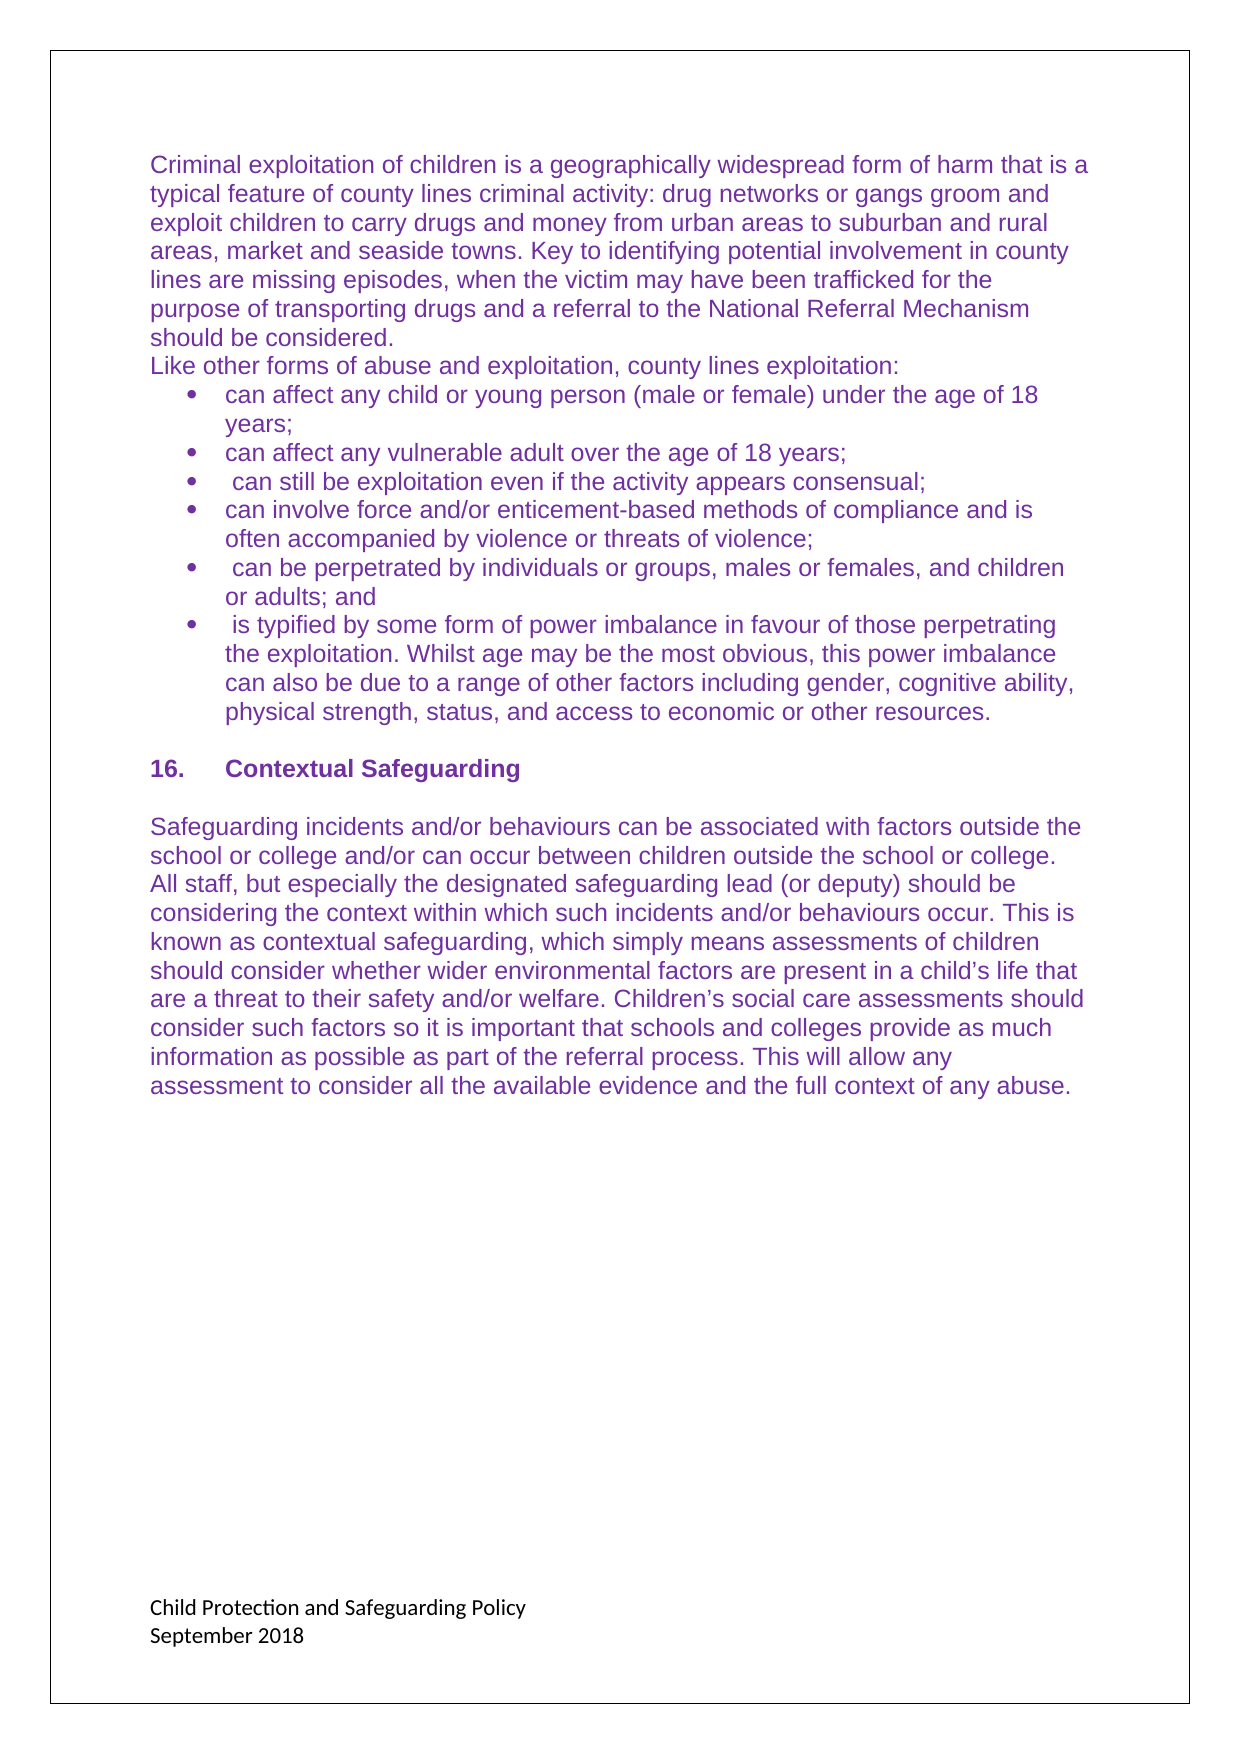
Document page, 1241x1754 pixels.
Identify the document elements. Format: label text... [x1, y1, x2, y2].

text Like other forms of abuse and exploitation, county lines exploitation: [150, 351, 1090, 380]
list can affect any vulnerable adult over the age of 18 years; [187, 438, 1090, 466]
list can still be exploitation even if the activity appears consensual; [187, 466, 1090, 495]
list is typified by some form of power imbalance in favour of those perpetrating the exploitation. Whilst age may be the most obvious, this power imbalance can also be due to a range of other factors including gender, cognitive ability, physical strength, status, and access to economic or other resources. [187, 611, 1090, 726]
list can be perpetrated by individuals or groups, males or females, and children or adults; and [187, 553, 1090, 611]
list can involve force and/or enticement-based methods of compliance and is often accompanied by violence or threats of violence; [187, 495, 1090, 553]
text Safeguarding incidents and/or behaviours can be associated with factors outside the school or college and/or can occur between children outside the school or college. All staff, but especially the designated safeguarding lead (or deputy) should be considering the context within which such incidents and/or behaviours occur. This is known as contextual safeguarding, which simply means assessments of children should consider whether wider environmental factors are present in a child’s life that are a threat to their safety and/or welfare. Children’s social care assessments should consider such factors so it is important that schools and colleges provide as much information as possible as part of the referral process. This will allow any assessment to consider all the available evidence and the full context of any abuse. [150, 812, 1090, 1099]
text Criminal exploitation of children is a geographically widespread form of harm that is a typical feature of county lines criminal activity: drug networks or gangs groom and exploit children to carry drugs and money from urban areas to suburban and rural areas, market and seaside towns. Key to identifying potential involvement in county lines are missing episodes, when the victim may have been trafficked for the purpose of transporting drugs and a referral to the National Referral Mechanism should be considered. [150, 150, 1090, 351]
list Contextual Safeguarding [150, 754, 1090, 783]
list can affect any child or young person (male or female) under the age of 18 years; [187, 380, 1090, 438]
